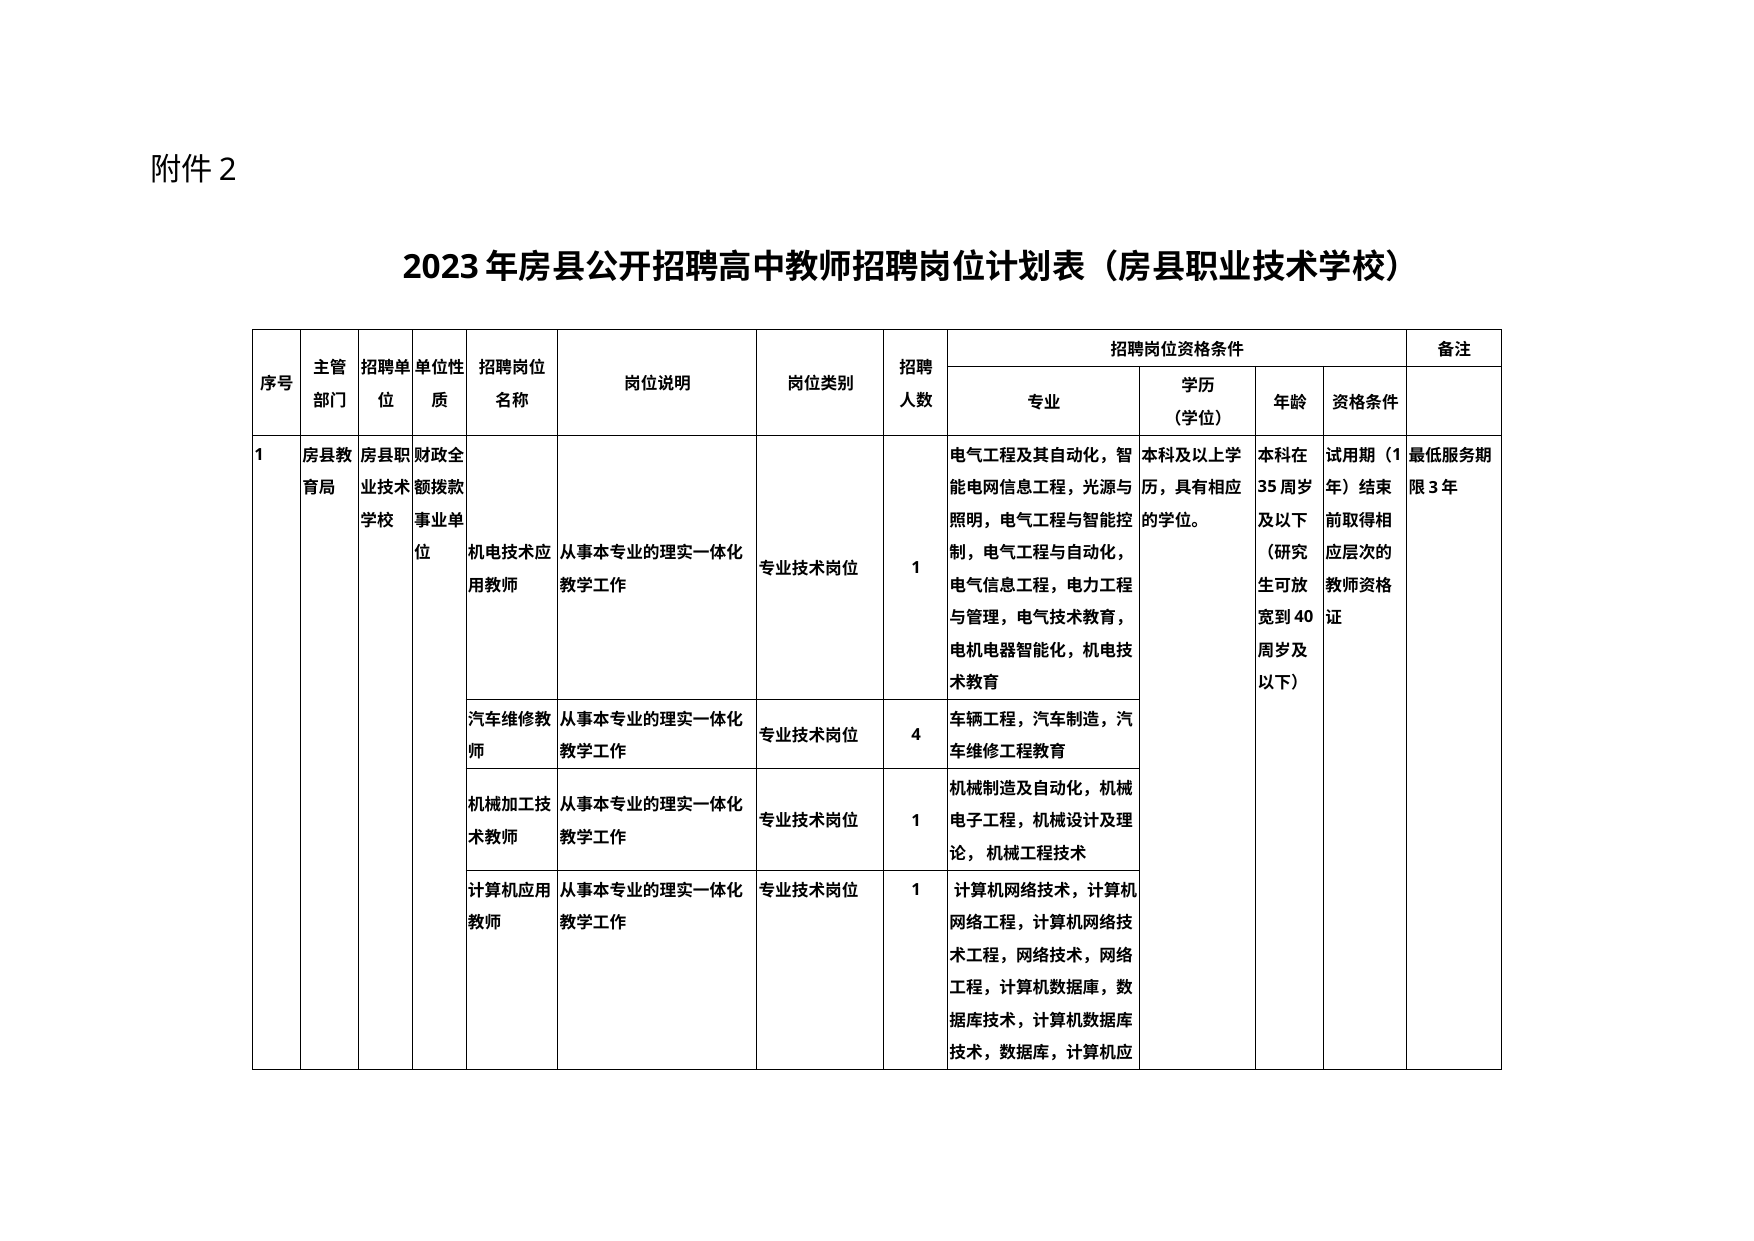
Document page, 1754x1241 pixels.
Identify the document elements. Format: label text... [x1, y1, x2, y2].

table_cell 专业技术岗位 [757, 700, 883, 768]
table_cell 机械加工技术教师 [467, 769, 557, 870]
table_cell 从事本专业的理实一体化教学工作 [558, 871, 756, 1069]
table_cell 试用期（1年）结束前取得相应层次的教师资格证 [1324, 436, 1406, 1069]
table_cell 电气工程及其自动化，智能电网信息工程，光源与照明，电气工程与智能控制，电气工程与自动化，电气信息工程，电力工程与管理，电气技术教育，电机电器智能化，机电技术教育 [948, 436, 1139, 699]
table_header 单位性质 [413, 330, 466, 435]
text 附件2 [150, 134, 1604, 199]
table_cell 专业技术岗位 [757, 871, 883, 1069]
table_cell 1 [884, 871, 947, 1069]
table_cell 专业技术岗位 [757, 436, 883, 699]
table_header 招聘 人数 [884, 330, 947, 435]
table_header 序号 [253, 330, 300, 435]
table_cell 1 [884, 436, 947, 699]
table_cell 房县教育局 [301, 436, 358, 1069]
table_cell 从事本专业的理实一体化教学工作 [558, 769, 756, 870]
table_cell 专业 [948, 367, 1139, 435]
table_cell 车辆工程，汽车制造，汽车维修工程教育 [948, 700, 1139, 768]
table_cell 专业技术岗位 [757, 769, 883, 870]
table_header 岗位类别 [757, 330, 883, 435]
table_cell 本科及以上学历，具有相应的学位。 [1140, 436, 1255, 1069]
table_header 岗位说明 [558, 330, 756, 435]
table_cell 1 [253, 436, 300, 1069]
table_cell 4 [884, 700, 947, 768]
table_cell 资格条件 [1324, 367, 1406, 435]
text 2023年房县公开招聘高中教师招聘岗位计划表（房县职业技术学校） [150, 232, 1604, 297]
table_cell [1407, 367, 1501, 435]
table_cell 机械制造及自动化，机械电子工程，机械设计及理论， 机械工程技术 [948, 769, 1139, 870]
table_header 备注 [1407, 330, 1501, 366]
table_cell 最低服务期限3年 [1407, 436, 1501, 1069]
table_header 招聘岗位资格条件 [948, 330, 1406, 366]
table_cell 财政全额拨款事业单位 [413, 436, 466, 1069]
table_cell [948, 871, 1139, 1069]
table_header 招聘单位 [359, 330, 412, 435]
table_cell 房县职业技术学校 [359, 436, 412, 1069]
table_header 招聘岗位 名称 [467, 330, 557, 435]
table_cell 机电技术应用教师 [467, 436, 557, 699]
table_cell 本科在35周岁 及以下（研究生可放宽到40周岁及以下） [1256, 436, 1323, 1069]
table_cell 从事本专业的理实一体化教学工作 [558, 436, 756, 699]
table_cell 计算机应用教师 [467, 871, 557, 1069]
table_cell 学历 （学位） [1140, 367, 1255, 435]
table_cell 1 [884, 769, 947, 870]
table_header 主管 部门 [301, 330, 358, 435]
table_cell 年龄 [1256, 367, 1323, 435]
table_cell 从事本专业的理实一体化教学工作 [558, 700, 756, 768]
table_cell 汽车维修教师 [467, 700, 557, 768]
